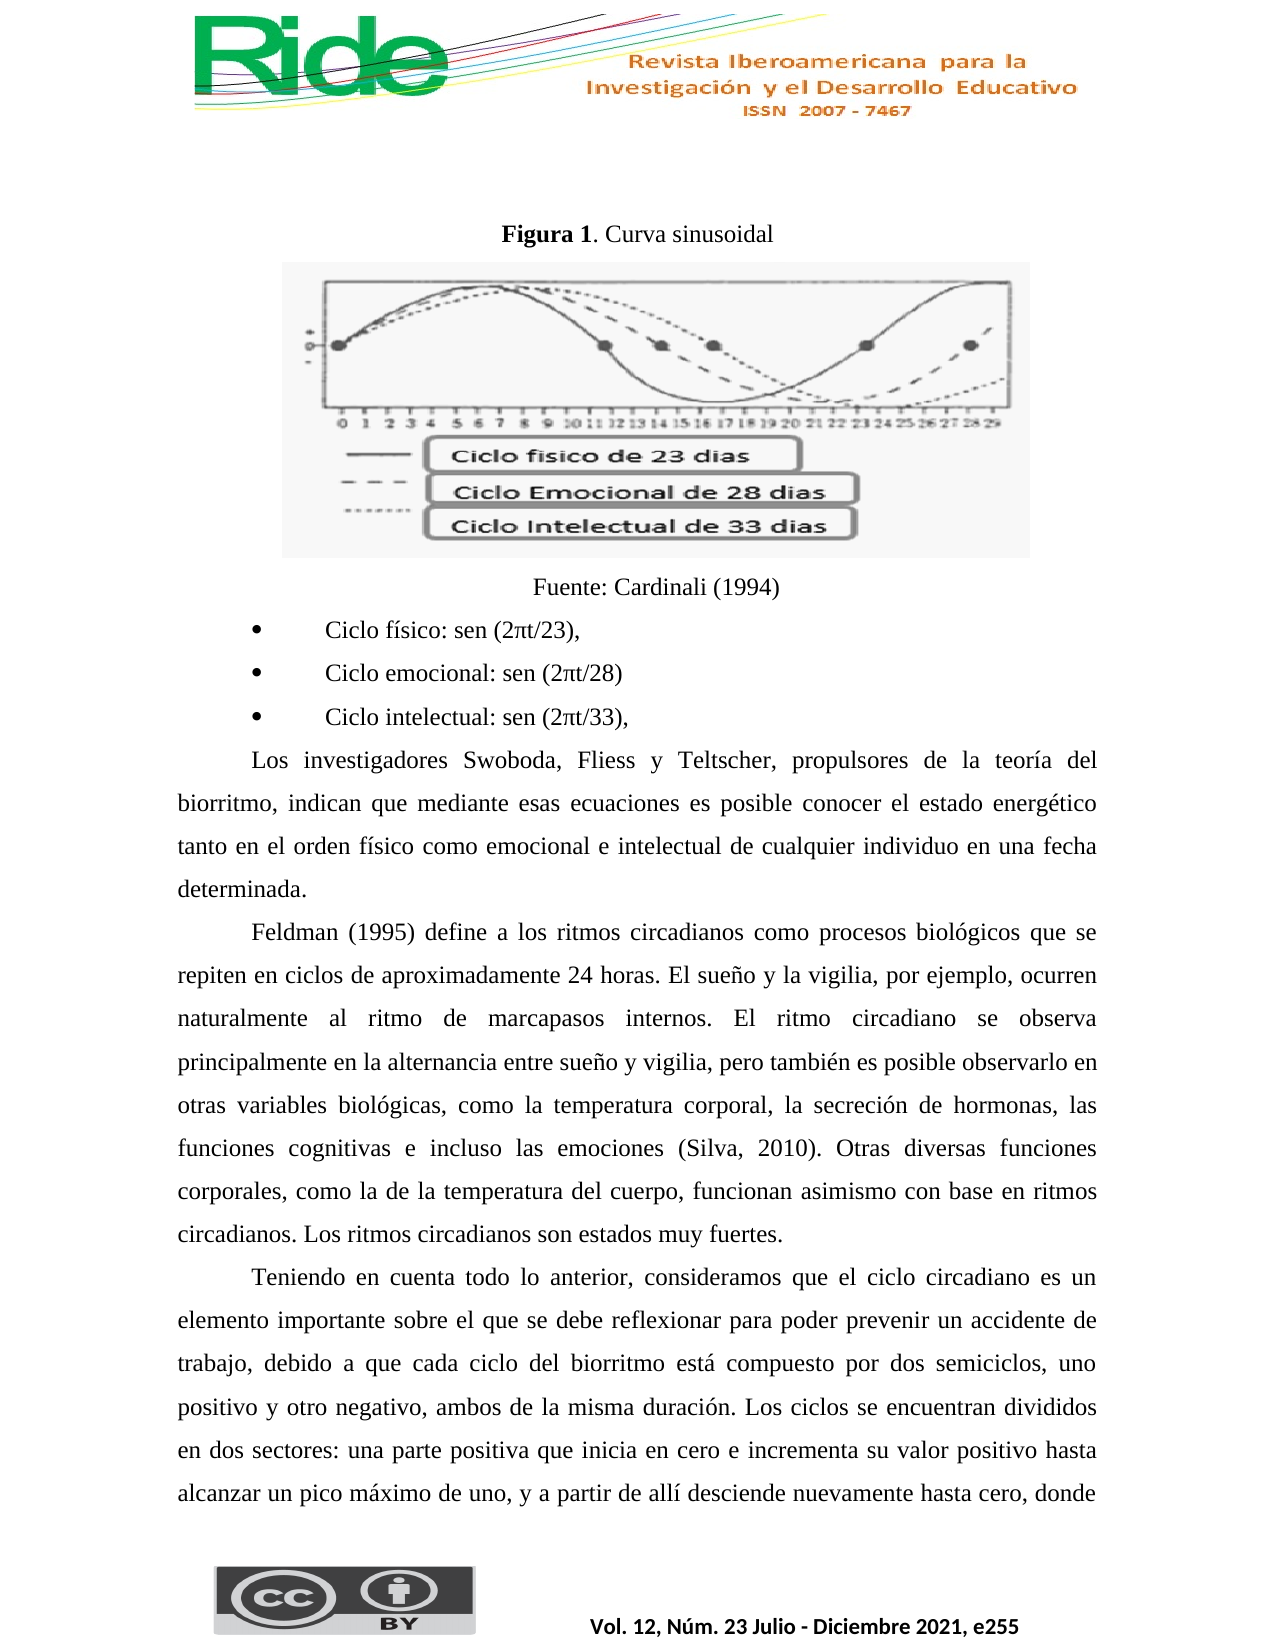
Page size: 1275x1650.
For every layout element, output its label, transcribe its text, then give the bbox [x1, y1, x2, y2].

text Feldman (1995) define a los ritmos circadianos como procesos biológicos que se repiten en ciclos de aproximadamente 24 horas. El sueño y la vigilia, por ejemplo, ocurren naturalmente al ritmo de marcapasos internos. El ritmo circadiano se observa principalmente en la alternancia entre sueño y vigilia, pero también es posible observarlo en otras variables biológicas, como la temperatura corporal, la secreción de hormonas, las funciones cognitivas e incluso las emociones (Silva, 2010). Otras diversas funciones corporales, como la de la temperatura del cuerpo, funcionan asimismo con base en ritmos circadianos. Los ritmos circadianos son estados muy fuertes. [177, 917, 1098, 1248]
text Figura 1. Curva sinusoidal [177, 219, 1098, 248]
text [177, 1262, 1098, 1507]
text Los investigadores Swoboda, Fliess y Teltscher, propulsores de la teoría del biorritmo, indican que mediante esas ecuaciones es posible conocer el estado energético tanto en el orden físico como emocional e intelectual de cualquier individuo en una fecha determinada. [177, 745, 1098, 903]
text Fuente: Cardinali (1994) [215, 572, 1098, 601]
picture [194, 14, 1081, 119]
picture [213, 1566, 476, 1635]
list Ciclo intelectual: sen (2πt/33), [177, 702, 1098, 730]
list Ciclo emocional: sen (2πt/28) [177, 658, 1098, 687]
list Ciclo físico: sen (2πt/23), [177, 615, 1098, 644]
